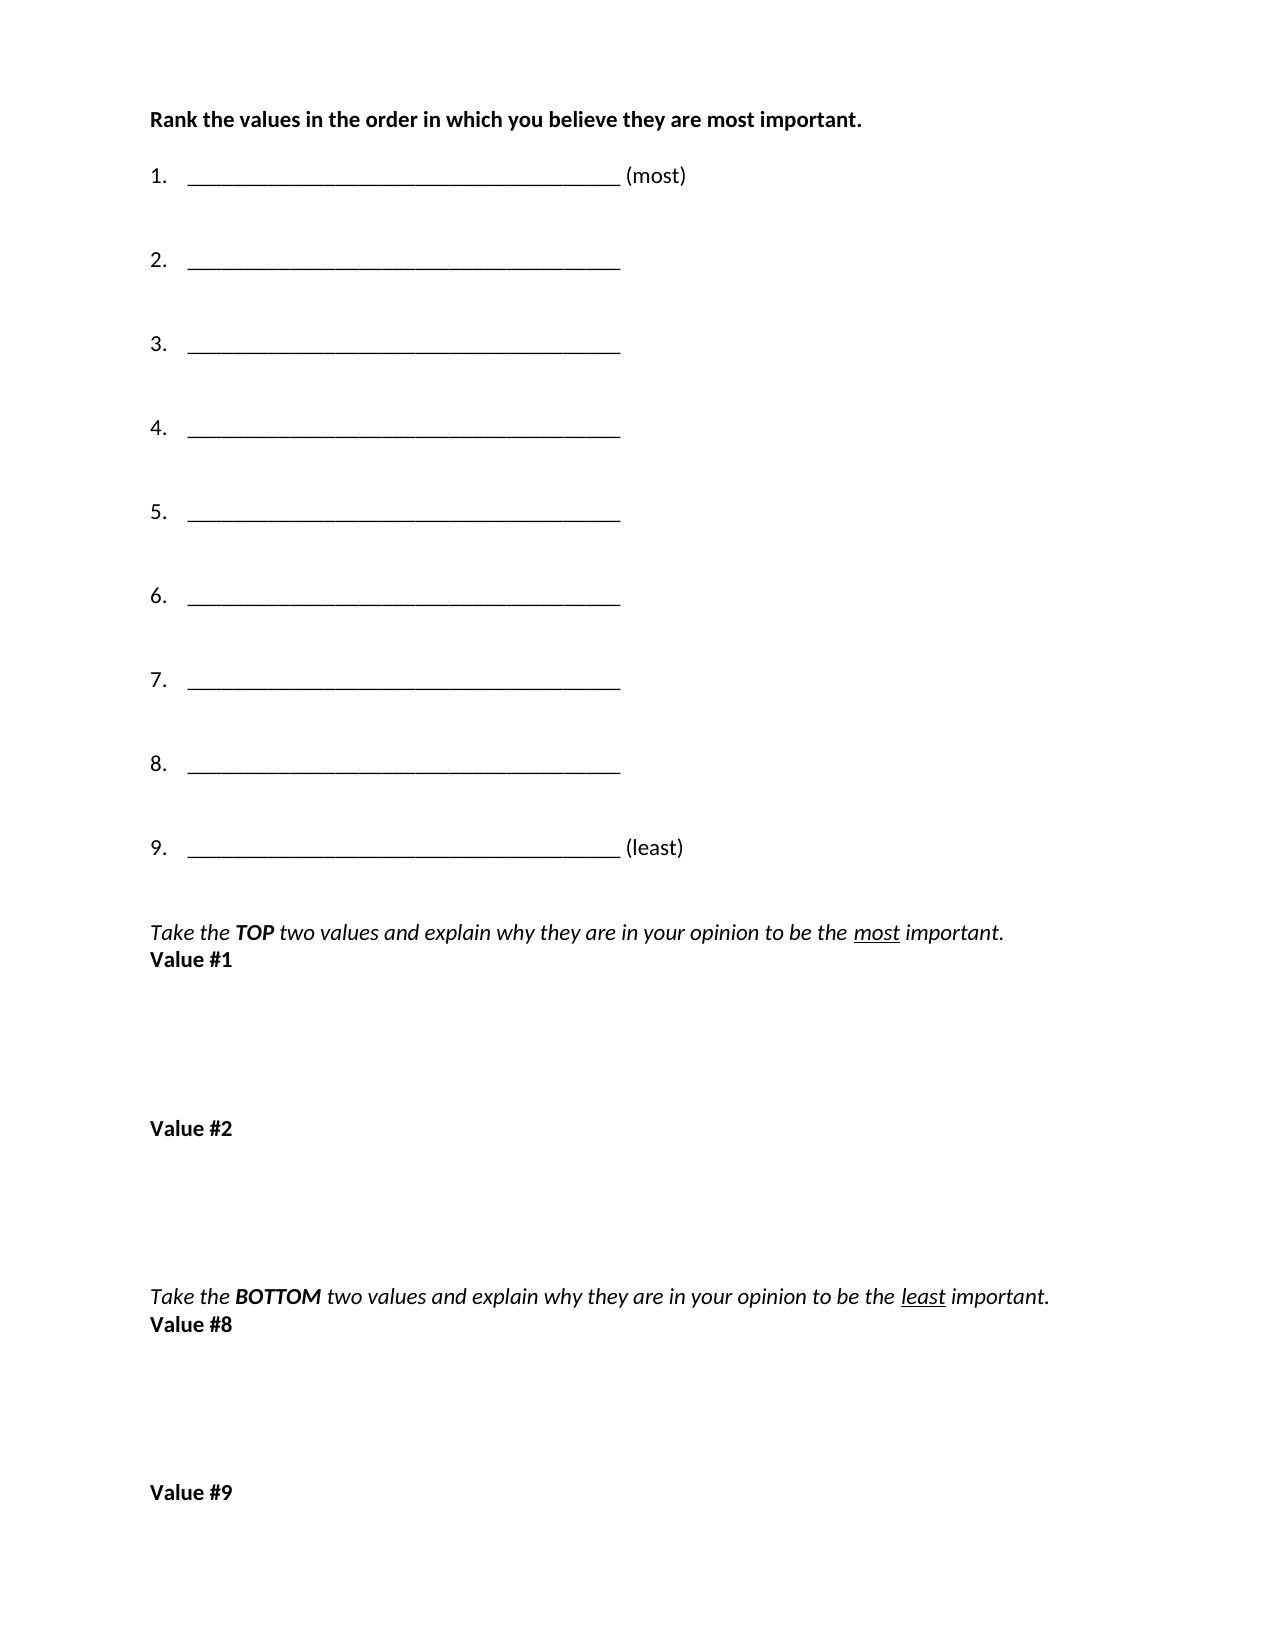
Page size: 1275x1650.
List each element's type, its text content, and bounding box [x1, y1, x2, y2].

text Value #8 [150, 1310, 1162, 1338]
text Value #2 [150, 1114, 1162, 1142]
list ______________________________________ [150, 329, 1162, 357]
list ______________________________________ [150, 581, 1162, 609]
text Take the TOP two values and explain why they are in your opinion to be the most important. [150, 918, 1162, 946]
list ______________________________________ [150, 497, 1162, 525]
list ______________________________________ [150, 665, 1162, 693]
text Value #1 [150, 946, 1162, 974]
list ______________________________________ [150, 245, 1162, 273]
list ______________________________________ [150, 749, 1162, 777]
list ______________________________________ [150, 413, 1162, 441]
list ______________________________________ (most) [150, 161, 1162, 189]
list ______________________________________ (least) [150, 833, 1162, 862]
text Take the BOTTOM two values and explain why they are in your opinion to be the least important. [150, 1282, 1162, 1310]
text Rank the values in the order in which you believe they are most important. [150, 105, 1162, 133]
text Value #9 [150, 1478, 1162, 1506]
